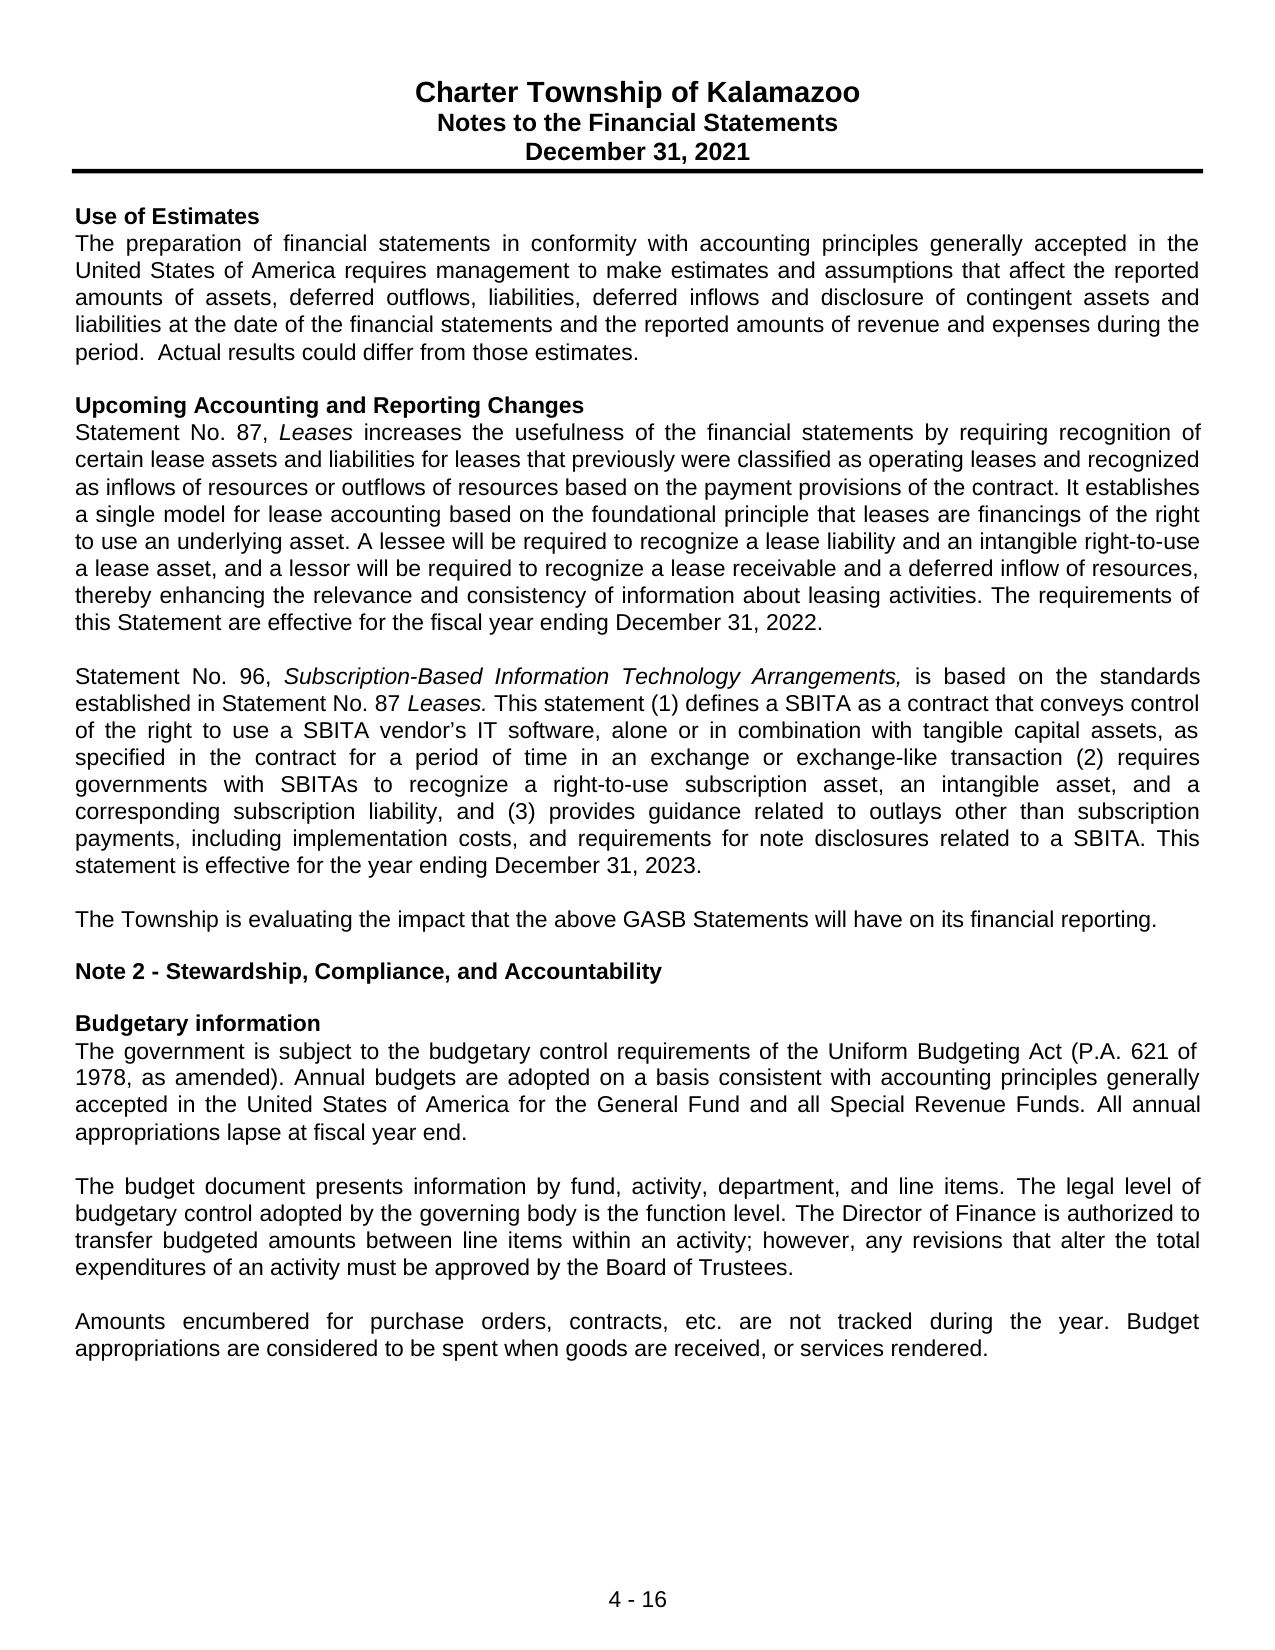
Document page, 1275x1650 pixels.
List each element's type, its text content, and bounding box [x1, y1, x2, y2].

text Amounts encumbered for purchase orders, contracts, etc. are not tracked during the year. Budget appropriations are considered to be spent when goods are received, or services rendered. [75, 1308, 1200, 1361]
text Upcoming Accounting and Reporting Changes [75, 392, 1219, 419]
text The government is subject to the budgetary control requirements of the Uniform Budgeting Act (P.A. 621 of [75, 1042, 1075, 1064]
text Statement No. 96, Subscription-Based Information Technology Arrangements, is based on the standards established in Statement No. 87 Leases. This statement (1) defines a SBITA as a contract that conveys control of the right to use a SBITA vendor’s IT software, alone or in combination with tangible capital assets, as specified in the contract for a period of time in an exchange or exchange-like transaction (2) requires governments with SBITAs to recognize a right-to-use subscription asset, an intangible asset, and a corresponding subscription liability, and (3) provides guidance related to outlays other than subscription payments, including implementation costs, and requirements for note disclosures related to a SBITA. This statement is effective for the year ending December 31, 2023. [75, 663, 1201, 879]
text Statement No. 87, Leases increases the usefulness of the financial statements by requiring recognition of certain lease assets and liabilities for leases that previously were classified as operating leases and recognized as inflows of resources or outflows of resources based on the payment provisions of the contract. It establishes a single model for lease accounting based on the foundational principle that leases are financings of the right to use an underlying asset. A lessee will be required to recognize a lease liability and an intangible right-to-use a lease asset, and a lessor will be required to recognize a lease receivable and a deferred inflow of resources, thereby enhancing the relevance and consistency of information about leasing activities. The requirements of this Statement are effective for the fiscal year ending December 31, 2022. [75, 419, 1201, 635]
text Note 2 - Stewardship, Compliance, and Accountability Budgetary information [75, 938, 773, 1042]
text Use of Estimates [75, 203, 1219, 229]
text The budget document presents information by fund, activity, department, and line items. The legal level of budgetary control adopted by the governing body is the function level. The Director of Finance is authorized to transfer budgeted amounts between line items within an activity; however, any revisions that alter the total expenditures of an activity must be approved by the Board of Trustees. [75, 1173, 1201, 1280]
text The preparation of financial statements in conformity with accounting principles generally accepted in the United States of America requires management to make estimates and assumptions that affect the reported amounts of assets, deferred outflows, liabilities, deferred inflows and disclosure of contingent assets and liabilities at the date of the financial statements and the reported amounts of revenue and expenses during the period. Actual results could differ from those estimates. [75, 230, 1201, 365]
text The Township is evaluating the impact that the above GASB Statements will have on its financial reporting. [75, 906, 1219, 932]
text 1978, as amended). Annual budgets are adopted on a basis consistent with accounting principles generally accepted in the United States of America for the General Fund and all Special Revenue Funds. All annual appropriations lapse at fiscal year end. [75, 1064, 1201, 1145]
